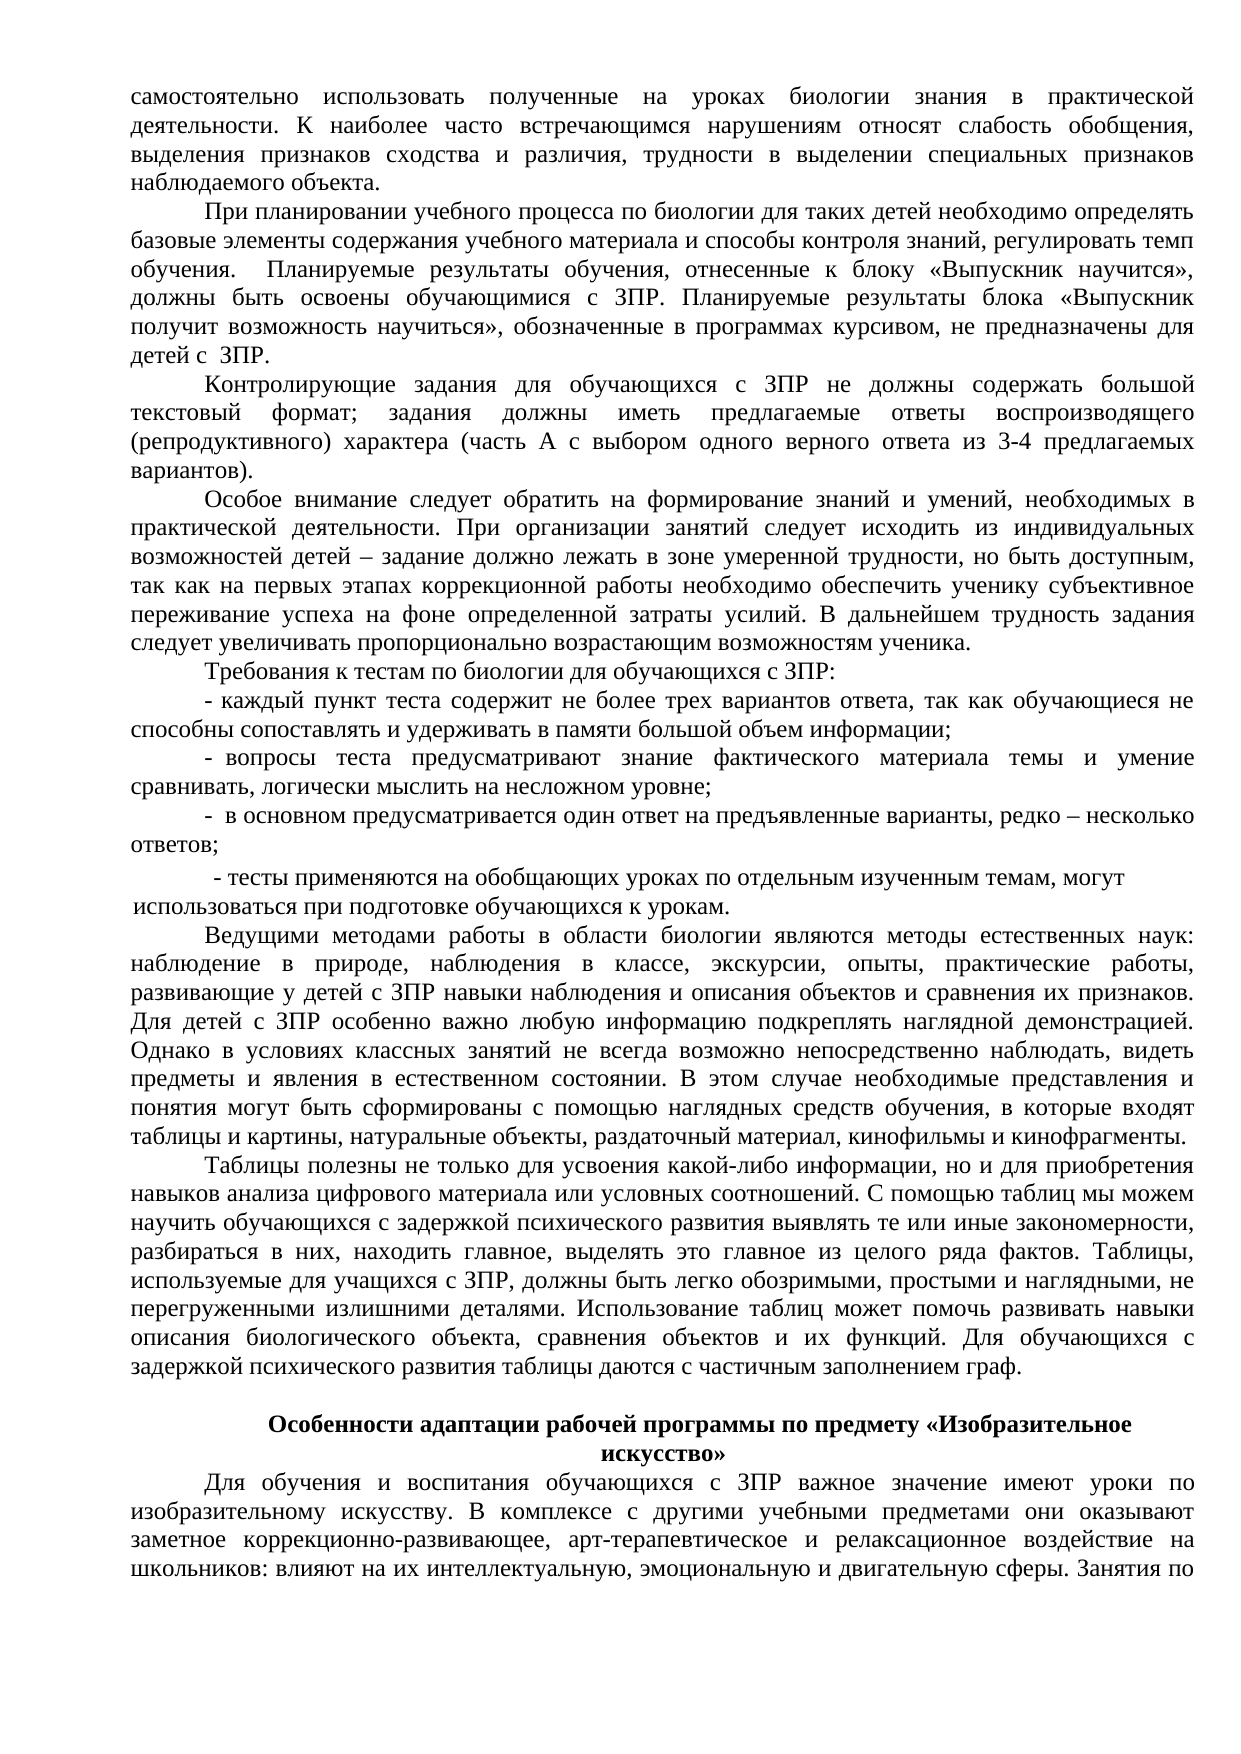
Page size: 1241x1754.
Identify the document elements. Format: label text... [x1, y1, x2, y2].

text Таблицы полезны не только для усвоения какой-либо информации, но и для приобретения навыков анализа цифрового материала или условных соотношений. С помощью таблиц мы можем научить обучающихся с задержкой психического развития выявлять те или иные закономерности, разбираться в них, находить главное, выделять это главное из целого ряда фактов. Таблицы, используемые для учащихся с ЗПР, должны быть легко обозримыми, простыми и наглядными, не перегруженными излишними деталями. Использование таблиц может помочь развивать навыки описания биологического объекта, сравнения объектов и их функций. Для обучающихся с задержкой психического развития таблицы даются с частичным заполнением граф. [130, 1150, 1196, 1380]
list в основном предусматривается один ответ на предъявленные варианты, редко – несколько ответов; [130, 800, 1196, 857]
text Особенности адаптации рабочей программы по предмету «Изобразительное искусство» [130, 1409, 1196, 1467]
text Ведущими методами работы в области биологии являются методы естественных наук: наблюдение в природе, наблюдения в классе, экскурсии, опыты, практические работы, развивающие у детей с ЗПР навыки наблюдения и описания объектов и сравнения их признаков. Для детей с ЗПР особенно важно любую информацию подкреплять наглядной демонстрацией. Однако в условиях классных занятий не всегда возможно непосредственно наблюдать, видеть предметы и явления в естественном состоянии. В этом случае необходимые представления и понятия могут быть сформированы с помощью наглядных средств обучения, в которые входят таблицы и картины, натуральные объекты, раздаточный материал, кинофильмы и кинофрагменты. [130, 920, 1195, 1150]
text Особое внимание следует обратить на формирование знаний и умений, необходимых в практической деятельности. При организации занятий следует исходить из индивидуальных возможностей детей – задание должно лежать в зоне умеренной трудности, но быть доступным, так как на первых этапах коррекционной работы необходимо обеспечить ученику субъективное переживание успеха на фоне определенной затраты усилий. В дальнейшем трудность задания следует увеличивать пропорционально возрастающим возможностям ученика. [130, 484, 1196, 656]
list вопросы теста предусматривают знание фактического материала темы и умение сравнивать, логически мыслить на несложном уровне; [130, 742, 1195, 800]
list каждый пункт теста содержит не более трех вариантов ответа, так как обучающиеся не способны сопоставлять и удерживать в памяти большой объем информации; [130, 685, 1195, 742]
text При планировании учебного процесса по биологии для таких детей необходимо определять базовые элементы содержания учебного материала и способы контроля знаний, регулировать темп обучения. Планируемые результаты обучения, отнесенные к блоку «Выпускник научится», должны быть освоены обучающимися с ЗПР. Планируемые результаты блока «Выпускник получит возможность научиться», обозначенные в программах курсивом, не предназначены для детей с ЗПР. [130, 196, 1195, 369]
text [130, 1467, 1196, 1582]
text Требования к тестам по биологии для обучающихся с ЗПР: [204, 656, 1182, 685]
text - тесты применяются на обобщающих уроках по отдельным изученным темам, могут использоваться при подготовке обучающихся к урокам. [133, 862, 1194, 920]
text Контролирующие задания для обучающихся с ЗПР не должны содержать большой текстовый формат; задания должны иметь предлагаемые ответы воспроизводящего (репродуктивного) характера (часть А с выбором одного верного ответа из 3-4 предлагаемых вариантов). [130, 369, 1196, 484]
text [130, 81, 1195, 196]
